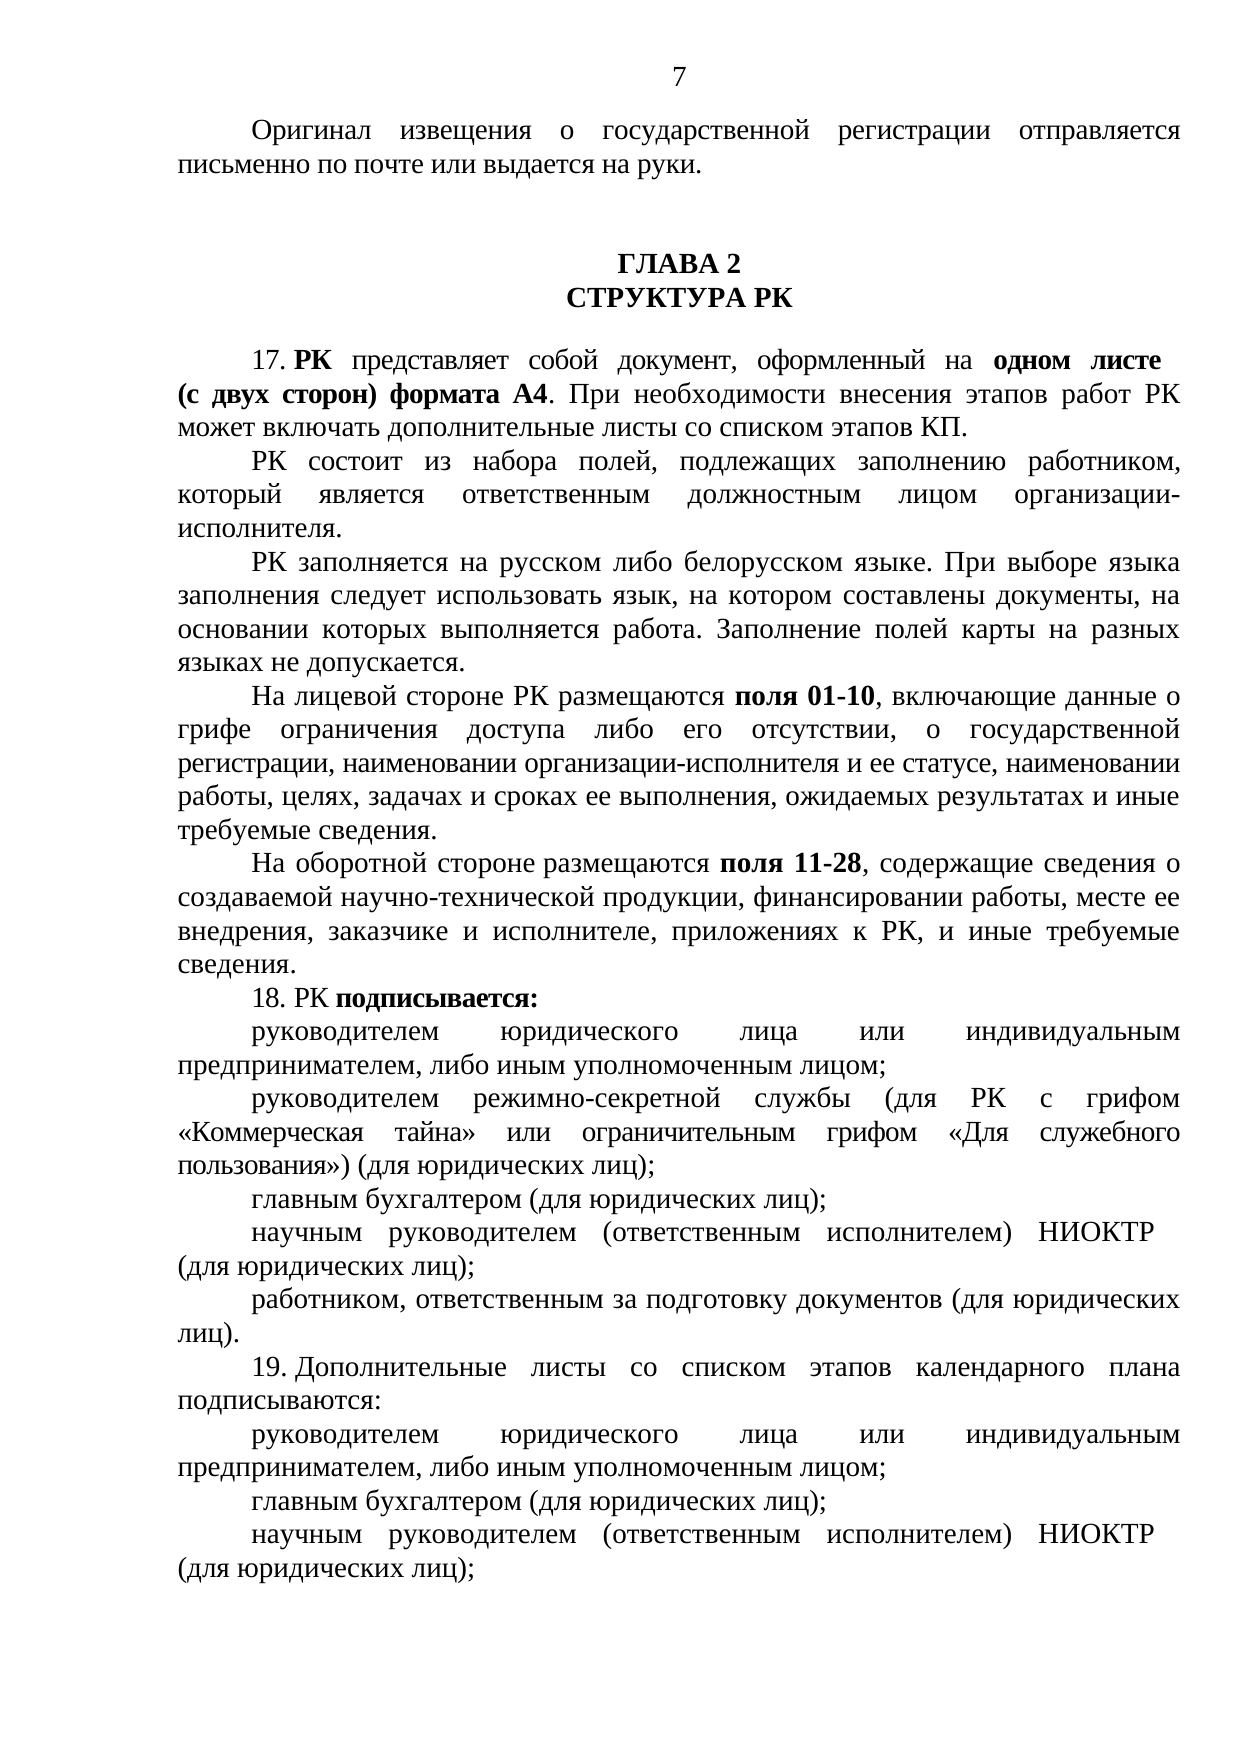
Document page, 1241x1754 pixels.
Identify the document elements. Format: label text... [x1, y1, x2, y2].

text руководителем юридического лица или индивидуальным предпринимателем, либо иным уполномоченным лицом; [177, 1013, 1181, 1080]
text 17. РК представляет собой документ, оформленный на одном листе (с двух сторон) формата А4. При необходимости внесения этапов работ РК может включать дополнительные листы со списком этапов КП. [177, 342, 1181, 443]
text руководителем режимно-секретной службы (для РК с грифом «Коммерческая тайна» или ограничительным грифом «Для служебного пользования») (для юридических лиц); [177, 1080, 1181, 1181]
text ГЛАВА 2 [177, 247, 1181, 280]
text На оборотной стороне размещаются поля 11-28, содержащие сведения о создаваемой научно-технической продукции, финансировании работы, месте ее внедрения, заказчике и исполнителе, приложениях к РК, и иные требуемые сведения. [177, 846, 1181, 980]
text РК заполняется на русском либо белорусском языке. При выборе языка заполнения следует использовать язык, на котором составлены документы, на основании которых выполняется работа. Заполнение полей карты на разных языках не допускается. [177, 544, 1181, 678]
text На лицевой стороне РК размещаются поля 01-10, включающие данные о грифе ограничения доступа либо его отсутствии, о государственной регистрации, наименовании организации-исполнителя и ее статусе, наименовании работы, целях, задачах и сроках ее выполнения, ожидаемых результатах и иные требуемые сведения. [177, 678, 1181, 846]
text 18. РК подписывается: [177, 980, 1181, 1013]
text Оригинал извещения о государственной регистрации отправляется письменно по почте или выдается на руки. [177, 112, 1181, 179]
text РК состоит из набора полей, подлежащих заполнению работником, который является ответственным должностным лицом организации-исполнителя. [177, 443, 1181, 544]
text СТРУКТУРА РК [177, 280, 1181, 314]
text 19. Дополнительные листы со списком этапов календарного плана подписываются: [177, 1349, 1181, 1416]
text главным бухгалтером (для юридических лиц); [177, 1483, 1181, 1516]
text научным руководителем (ответственным исполнителем) НИОКТР (для юридических лиц); [177, 1516, 1181, 1583]
text работником, ответственным за подготовку документов (для юридических лиц). [177, 1282, 1181, 1349]
text главным бухгалтером (для юридических лиц); [177, 1181, 1181, 1214]
text научным руководителем (ответственным исполнителем) НИОКТР (для юридических лиц); [177, 1214, 1181, 1282]
text руководителем юридического лица или индивидуальным предпринимателем, либо иным уполномоченным лицом; [177, 1416, 1181, 1483]
